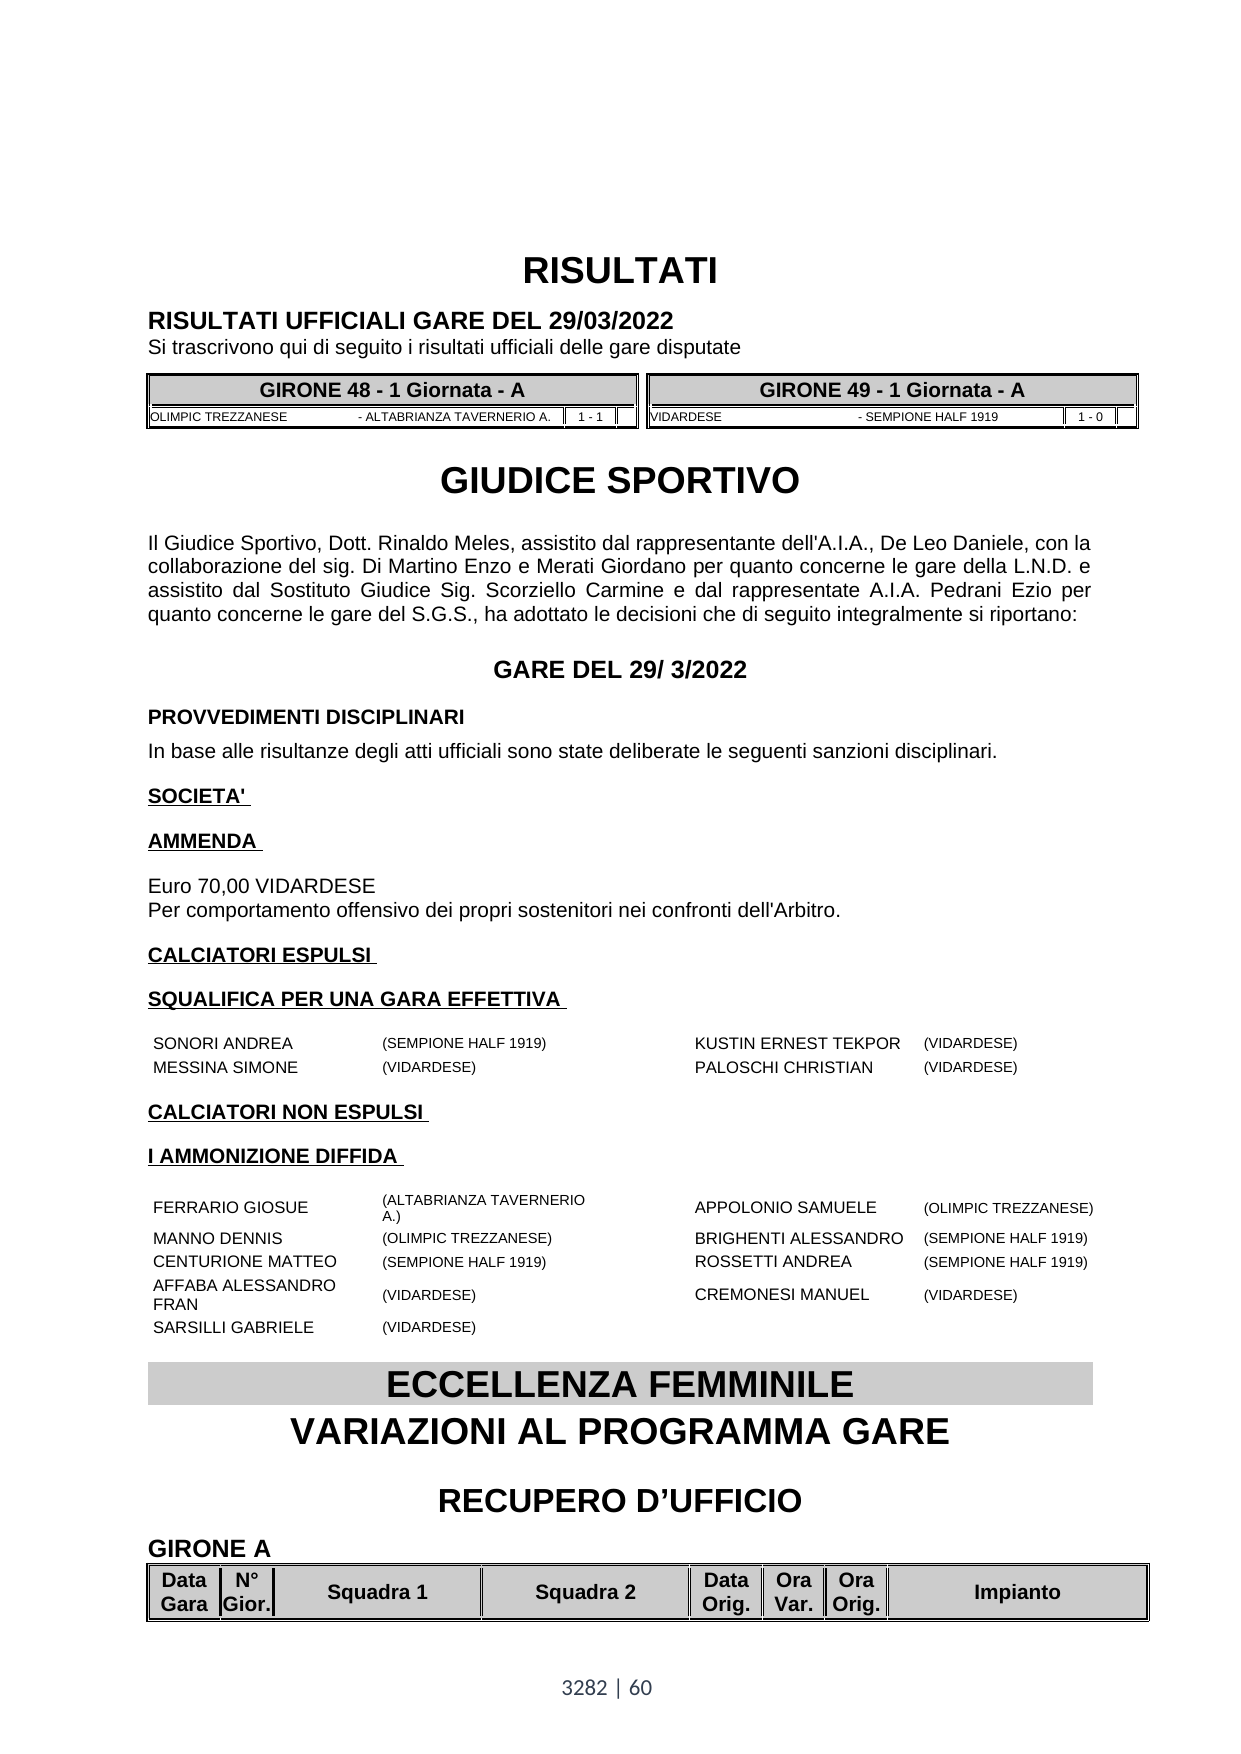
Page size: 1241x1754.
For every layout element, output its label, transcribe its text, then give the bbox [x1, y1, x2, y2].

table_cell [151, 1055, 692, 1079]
text I AMMONIZIONE DIFFIDA [148, 1144, 1093, 1168]
text GIUDICE SPORTIVO [148, 458, 1093, 501]
text GIRONE A [148, 1534, 1093, 1563]
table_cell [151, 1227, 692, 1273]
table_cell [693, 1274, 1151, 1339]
text ECCELLENZA FEMMINILE [148, 1362, 1093, 1405]
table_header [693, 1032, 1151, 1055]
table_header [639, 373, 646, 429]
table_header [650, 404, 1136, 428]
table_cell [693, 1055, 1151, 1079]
text SQUALIFICA PER UNA GARA EFFETTIVA [148, 987, 1093, 1011]
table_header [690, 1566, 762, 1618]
text PROVVEDIMENTI DISCIPLINARI [148, 705, 1093, 729]
text In base alle risultanze degli atti ufficiali sono state deliberate le seguenti sanzioni disciplinari. [148, 739, 1093, 763]
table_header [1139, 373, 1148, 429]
text CALCIATORI NON ESPULSI [148, 1099, 1093, 1123]
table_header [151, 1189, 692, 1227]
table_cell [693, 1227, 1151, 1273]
text SOCIETA' [148, 784, 1093, 808]
text RECUPERO D’UFFICIO [148, 1481, 1093, 1519]
text RISULTATI UFFICIALI GARE DEL 29/03/2022 [148, 306, 1093, 334]
text Si trascrivono qui di seguito i risultati ufficiali delle gare disputate [148, 334, 1093, 358]
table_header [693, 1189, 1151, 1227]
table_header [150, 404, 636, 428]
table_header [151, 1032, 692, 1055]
text CALCIATORI ESPULSI [148, 942, 1093, 966]
text Euro 70,00 VIDARDESE Per comportamento offensivo dei propri sostenitori nei confronti dell'Arbitro. [148, 874, 1093, 922]
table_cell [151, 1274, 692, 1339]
text RISULTATI [148, 248, 1093, 291]
text GARE DEL 29/ 3/2022 [148, 655, 1093, 684]
text VARIAZIONI AL PROGRAMMA GARE [148, 1409, 1093, 1452]
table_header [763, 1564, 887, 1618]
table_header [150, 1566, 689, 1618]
text AMMENDA [148, 829, 1093, 853]
text Il Giudice Sportivo, Dott. Rinaldo Meles, assistito dal rappresentante dell'A.I.A., De Leo Daniele, con la collaborazione del sig. Di Martino Enzo e Merati Giordano per quanto concerne le gare della L.N.D. e assistito dal Sostituto Giudice Sig. Scorziello Carmine e dal rappresentate A.I.A. Pedrani Ezio per quanto concerne le gare del S.G.S., ha adottato le decisioni che di seguito integralmente si riportano: [148, 530, 1093, 626]
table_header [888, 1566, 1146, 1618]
